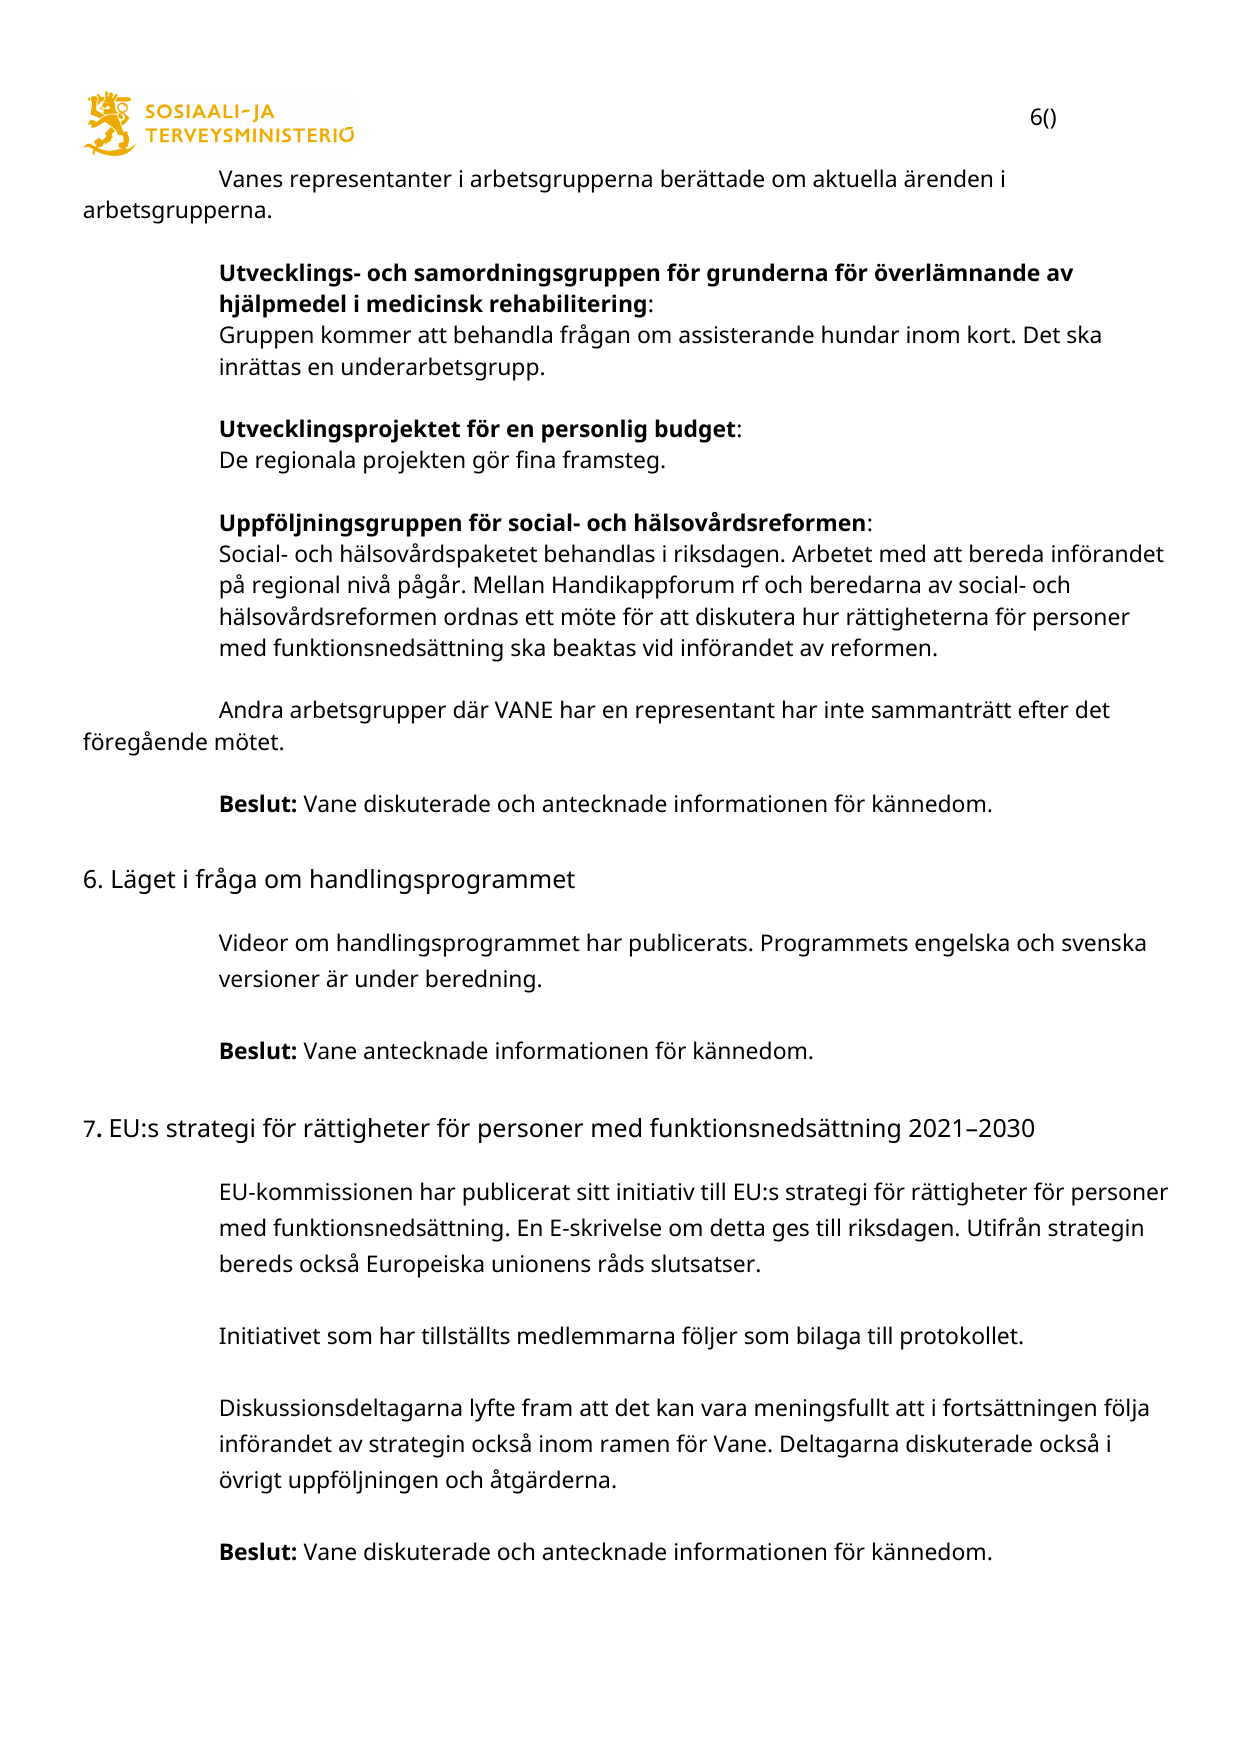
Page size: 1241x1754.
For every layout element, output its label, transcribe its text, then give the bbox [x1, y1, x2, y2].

text Videor om handlingsprogrammet har publicerats. Programmets engelska och svenska versioner är under beredning. [218, 927, 1181, 994]
subtitle 7. EU:s strategi för rättigheter för personer med funktionsnedsättning 2021–2030 [83, 1111, 1181, 1145]
picture [83, 91, 354, 156]
text Beslut: Vane diskuterade och antecknade informationen för kännedom. [83, 1535, 1181, 1567]
text Initiativet som har tillställts medlemmarna följer som bilaga till protokollet. [218, 1320, 1181, 1351]
text Beslut: Vane diskuterade och antecknade informationen för kännedom. [83, 788, 1181, 819]
text EU-kommissionen har publicerat sitt initiativ till EU:s strategi för rättigheter för personer med funktionsnedsättning. En E-skrivelse om detta ges till riksdagen. Utifrån strategin bereds också Europeiska unionens råds slutsatser. [218, 1176, 1181, 1279]
text Utvecklingsprojektet för en personlig budget: [218, 413, 1181, 444]
text De regionala projekten gör fina framsteg. [218, 444, 1181, 475]
text Uppföljningsgruppen för social- och hälsovårdsreformen: [218, 507, 1181, 538]
text Andra arbetsgrupper där VANE har en representant har inte sammanträtt efter det föregående mötet. [83, 694, 1181, 757]
text Utvecklings- och samordningsgruppen för grunderna för överlämnande av hjälpmedel i medicinsk rehabilitering: [218, 257, 1181, 319]
text Beslut: Vane antecknade informationen för kännedom. [83, 1035, 1181, 1066]
text Social- och hälsovårdspaketet behandlas i riksdagen. Arbetet med att bereda införandet på regional nivå pågår. Mellan Handikappforum rf och beredarna av social- och hälsovårdsreformen ordnas ett möte för att diskutera hur rättigheterna för personer med funktionsnedsättning ska beaktas vid införandet av reformen. [218, 538, 1181, 663]
text Diskussionsdeltagarna lyfte fram att det kan vara meningsfullt att i fortsättningen följa införandet av strategin också inom ramen för Vane. Deltagarna diskuterade också i övrigt uppföljningen och åtgärderna. [218, 1392, 1181, 1495]
text Gruppen kommer att behandla frågan om assisterande hundar inom kort. Det ska inrättas en underarbetsgrupp. [218, 319, 1181, 382]
text Vanes representanter i arbetsgrupperna berättade om aktuella ärenden i arbetsgrupperna. [83, 163, 1181, 225]
subtitle 6. Läget i fråga om handlingsprogrammet [83, 862, 1181, 896]
